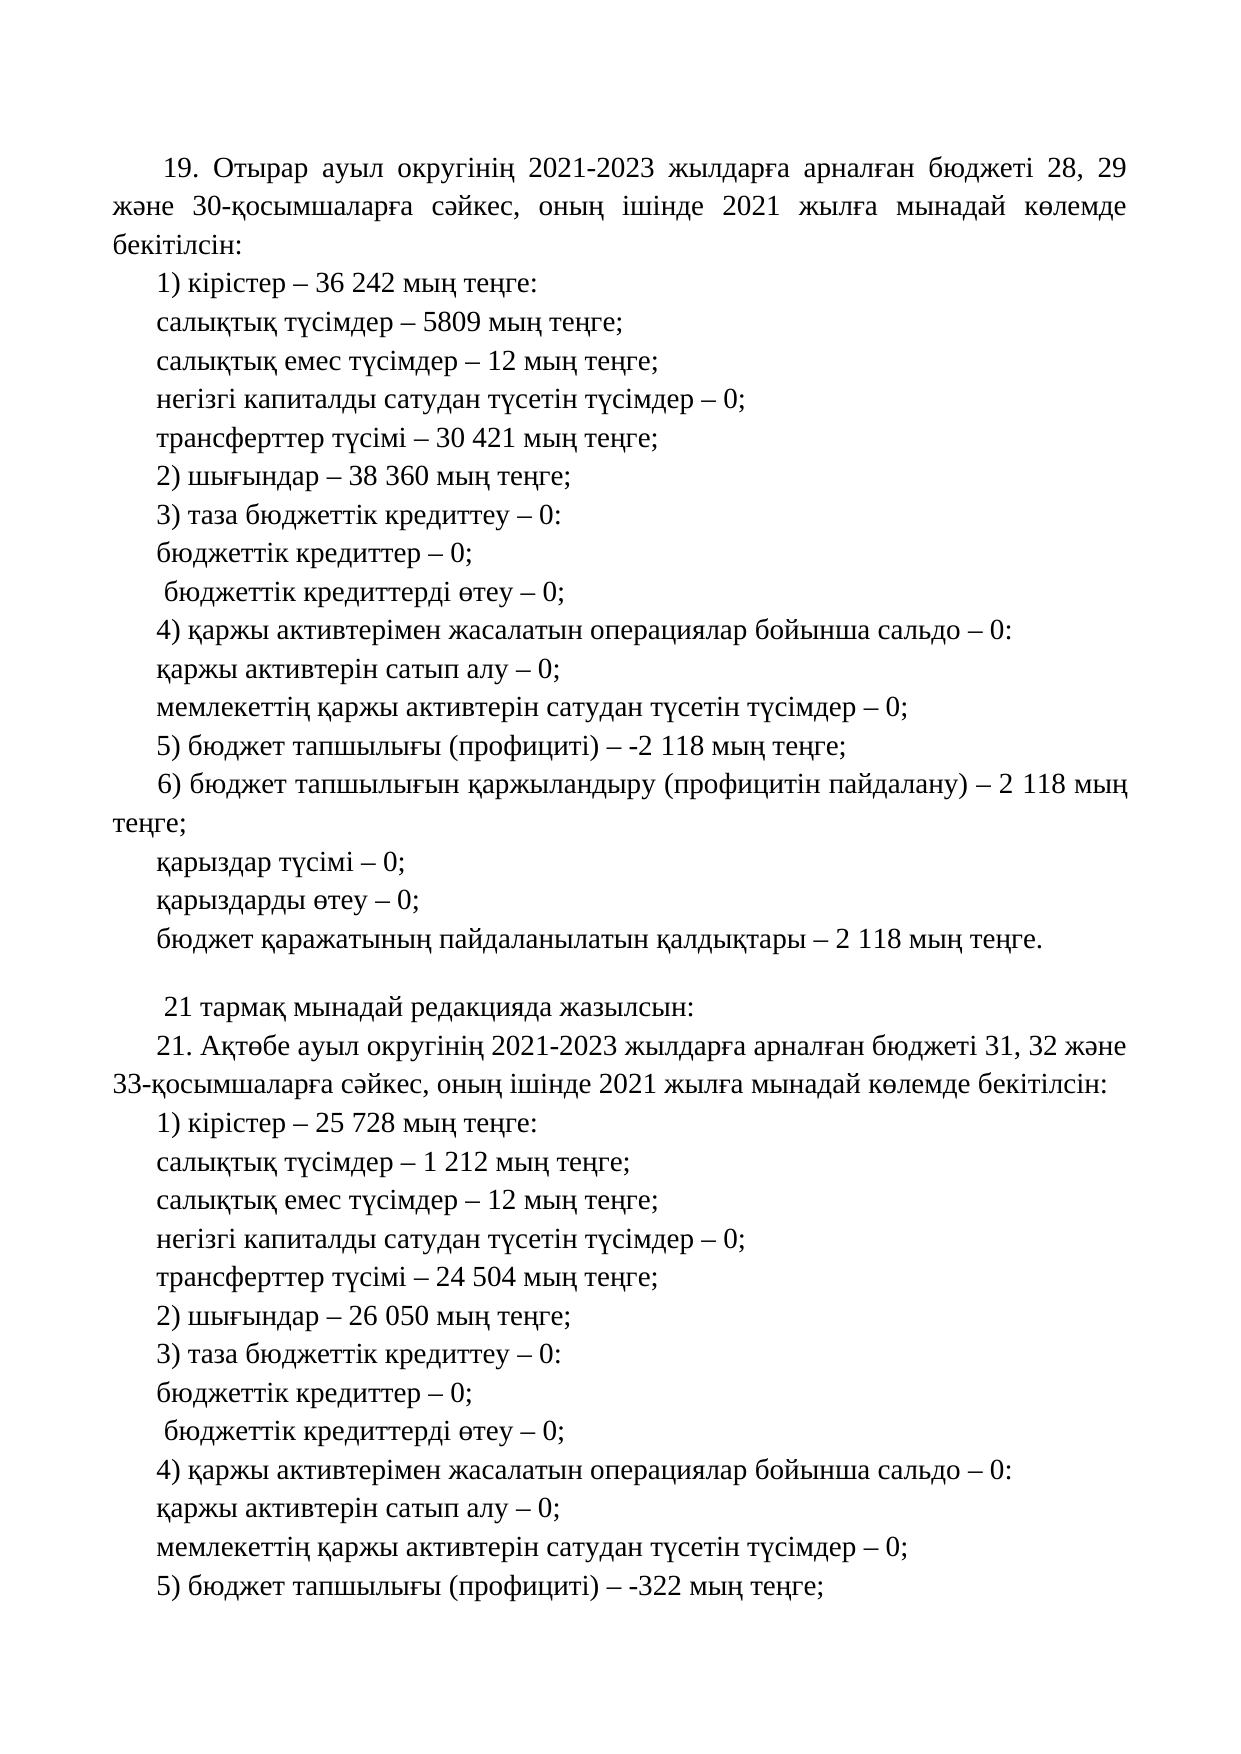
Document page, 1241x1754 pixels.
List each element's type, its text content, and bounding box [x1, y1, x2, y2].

text салықтық емес түсiмдер – 12 мың теңге; [112, 1182, 1128, 1216]
text 6) бюджет тапшылығын қаржыландыру (профицитін пайдалану) – 2 118 мың теңге; [112, 767, 1128, 839]
text 21. Ақтөбе ауыл округінің 2021-2023 жылдарға арналған бюджеті 31, 32 және 33-қосымшаларға сәйкес, оның ішінде 2021 жылға мынадай көлемде бекiтiлсiн: [112, 1028, 1128, 1100]
text 3) таза бюджеттiк кредиттеу – 0: [112, 497, 1128, 530]
text негiзгi капиталды сатудан түсетiн түсiмдер – 0; [112, 381, 1128, 415]
text салықтық түсiмдер – 1 212 мың теңге; [112, 1144, 1128, 1177]
text 1) кiрiстер – 36 242 мың теңге: [112, 266, 1128, 299]
text 19. Отырар ауыл округінің 2021-2023 жылдарға арналған бюджеті 28, 29 және 30-қосымшаларға сәйкес, оның ішінде 2021 жылға мынадай көлемде бекiтiлсiн: [112, 150, 1128, 261]
text 5) бюджет тапшылығы (профициті) – -322 мың теңге; [112, 1568, 1128, 1601]
text 4) қаржы активтерімен жасалатын операциялар бойынша сальдо – 0: [112, 1452, 1128, 1486]
text бюджеттік кредиттерді өтеу – 0; [112, 1413, 1128, 1447]
text 2) шығындар – 26 050 мың теңге; [112, 1298, 1128, 1331]
text 4) қаржы активтерімен жасалатын операциялар бойынша сальдо – 0: [112, 612, 1128, 646]
text салықтық емес түсiмдер – 12 мың теңге; [112, 343, 1128, 376]
text негiзгi капиталды сатудан түсетiн түсiмдер – 0; [112, 1221, 1128, 1254]
text мемлекеттің қаржы активтерін сатудан түсетін түсімдер – 0; [112, 1529, 1128, 1563]
text 2) шығындар – 38 360 мың теңге; [112, 458, 1128, 492]
text 5) бюджет тапшылығы (профициті) – -2 118 мың теңге; [112, 728, 1128, 762]
text қаржы активтерін сатып алу – 0; [112, 1491, 1128, 1524]
text трансферттер түсiмi – 30 421 мың теңге; [112, 420, 1128, 453]
text бюджет қаражатының пайдаланылатын қалдықтары – 2 118 мың теңге. [112, 921, 1128, 954]
text 3) таза бюджеттiк кредиттеу – 0: [112, 1336, 1128, 1370]
text бюджеттік кредиттерді өтеу – 0; [112, 574, 1128, 607]
text 1) кiрiстер – 25 728 мың теңге: [112, 1105, 1128, 1139]
text трансферттер түсiмi – 24 504 мың теңге; [112, 1259, 1128, 1293]
text бюджеттік кредиттер – 0; [112, 535, 1128, 569]
text мемлекеттің қаржы активтерін сатудан түсетін түсімдер – 0; [112, 689, 1128, 723]
text қаржы активтерін сатып алу – 0; [112, 651, 1128, 684]
text қарыздар түсімі – 0; [112, 844, 1128, 877]
text 21 тармақ мынадай редакцияда жазылсын: [112, 989, 1128, 1023]
text қарыздарды өтеу – 0; [112, 882, 1128, 916]
text салықтық түсiмдер – 5809 мың теңге; [112, 304, 1128, 338]
text бюджеттік кредиттер – 0; [112, 1375, 1128, 1408]
